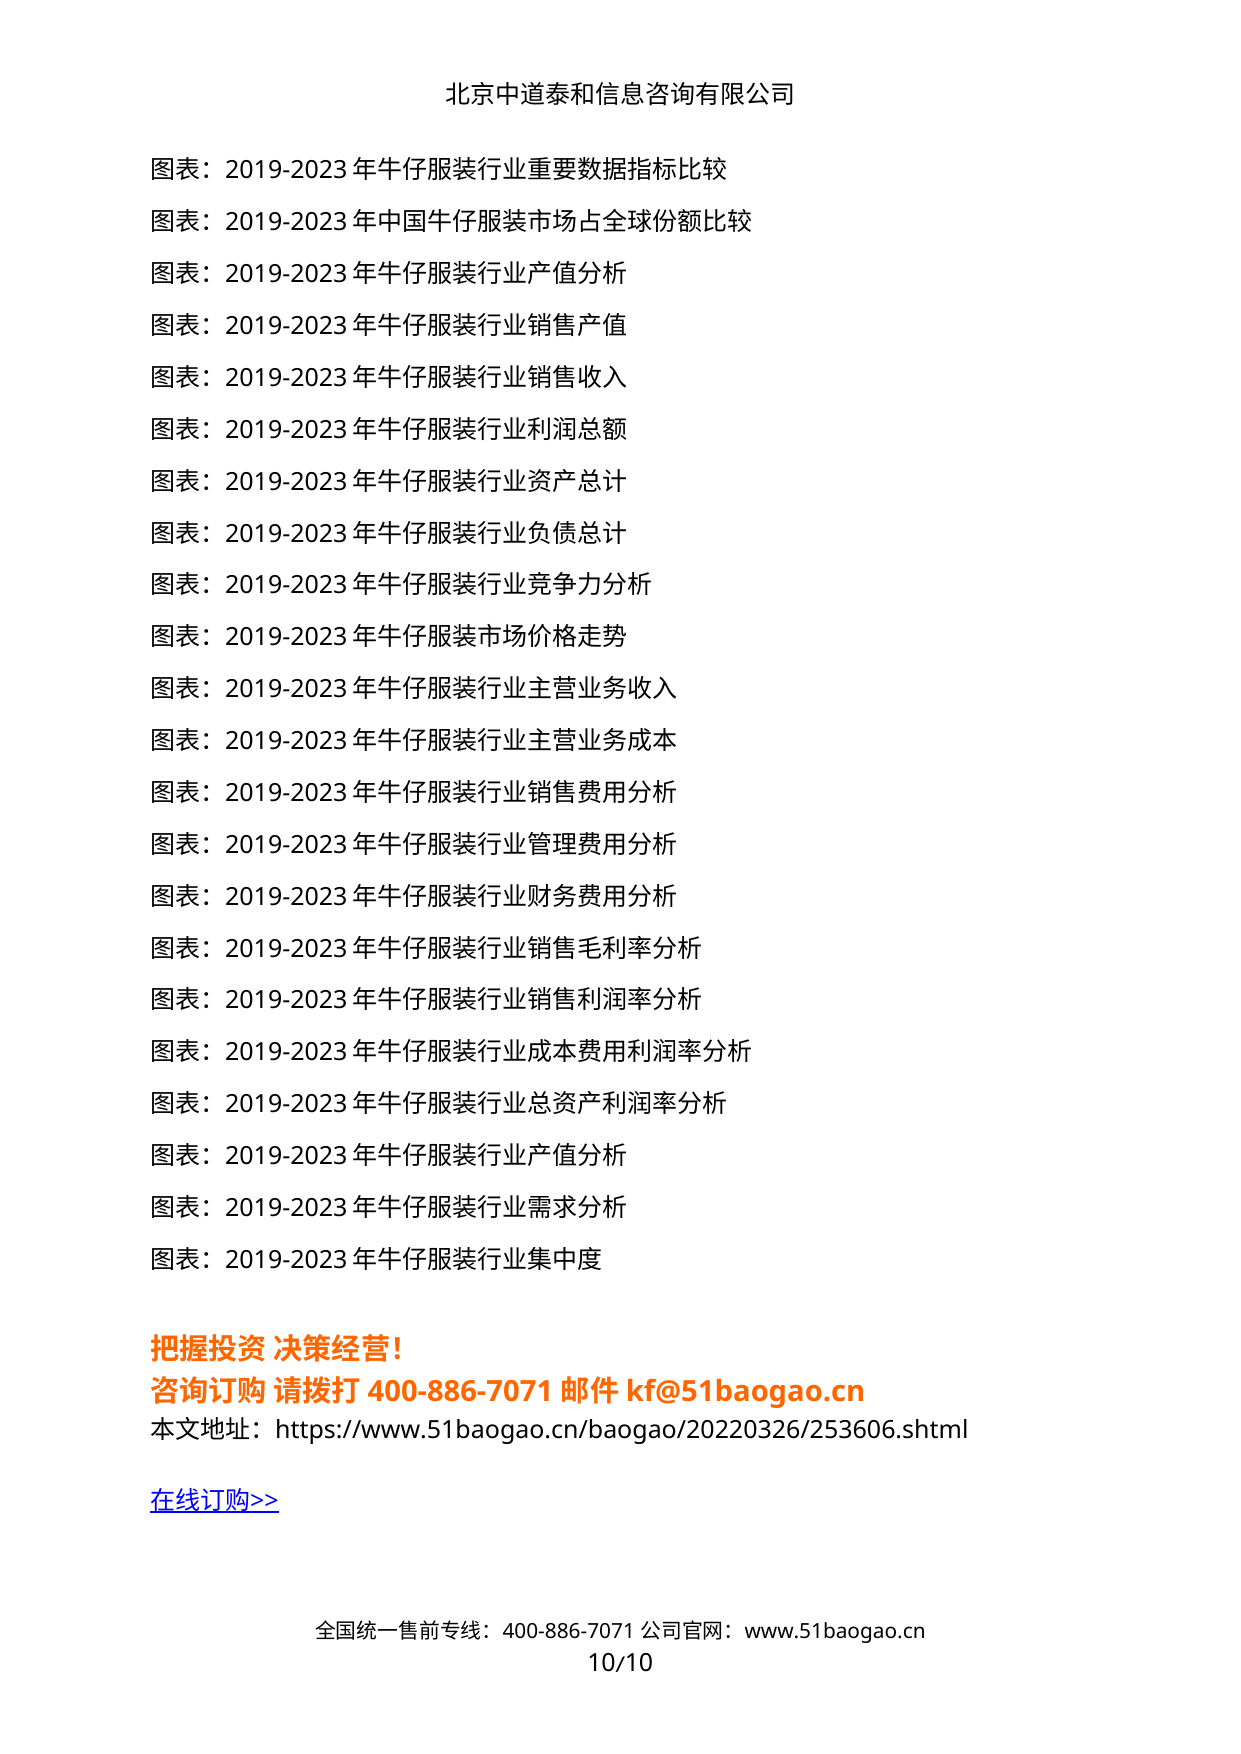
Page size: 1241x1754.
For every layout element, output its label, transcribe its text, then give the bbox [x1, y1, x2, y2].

text 在线订购>> [150, 1446, 1090, 1517]
text 图表：2019-2023年牛仔服装市场价格走势 [150, 617, 1090, 653]
text 图表：2019-2023年牛仔服装行业销售收入 [150, 357, 1090, 394]
text 图表：2019-2023年牛仔服装行业财务费用分析 [150, 876, 1090, 912]
text 图表：2019-2023年牛仔服装行业资产总计 [150, 461, 1090, 497]
text 图表：2019-2023年牛仔服装行业利润总额 [150, 409, 1090, 446]
text 图表：2019-2023年牛仔服装行业销售费用分析 [150, 772, 1090, 809]
text 把握投资 决策经营！咨询订购 请拨打 400-886-7071 邮件 kf@51baogao.cn本文地址：https://www.51baogao.cn/baogao/20220326/253606.shtml [150, 1291, 1090, 1446]
text 图表：2019-2023年牛仔服装行业成本费用利润率分析 [150, 1032, 1090, 1068]
text 图表：2019-2023年牛仔服装行业产值分析 [150, 1136, 1090, 1172]
text 图表：2019-2023年牛仔服装行业管理费用分析 [150, 824, 1090, 861]
text 图表：2019-2023年牛仔服装行业集中度 [150, 1239, 1090, 1276]
text 图表：2019-2023年牛仔服装行业负债总计 [150, 513, 1090, 549]
text 图表：2019-2023年牛仔服装行业总资产利润率分析 [150, 1084, 1090, 1120]
text 图表：2019-2023年牛仔服装行业重要数据指标比较 [150, 150, 1090, 186]
text 图表：2019-2023年牛仔服装行业销售产值 [150, 306, 1090, 342]
text 图表：2019-2023年牛仔服装行业销售利润率分析 [150, 980, 1090, 1016]
text 图表：2019-2023年牛仔服装行业主营业务收入 [150, 669, 1090, 705]
text 图表：2019-2023年牛仔服装行业主营业务成本 [150, 721, 1090, 757]
text 图表：2019-2023年牛仔服装行业产值分析 [150, 254, 1090, 290]
text 图表：2019-2023年牛仔服装行业竞争力分析 [150, 565, 1090, 601]
text 图表：2019-2023年中国牛仔服装市场占全球份额比较 [150, 202, 1090, 238]
text 图表：2019-2023年牛仔服装行业销售毛利率分析 [150, 928, 1090, 964]
text 图表：2019-2023年牛仔服装行业需求分析 [150, 1187, 1090, 1224]
